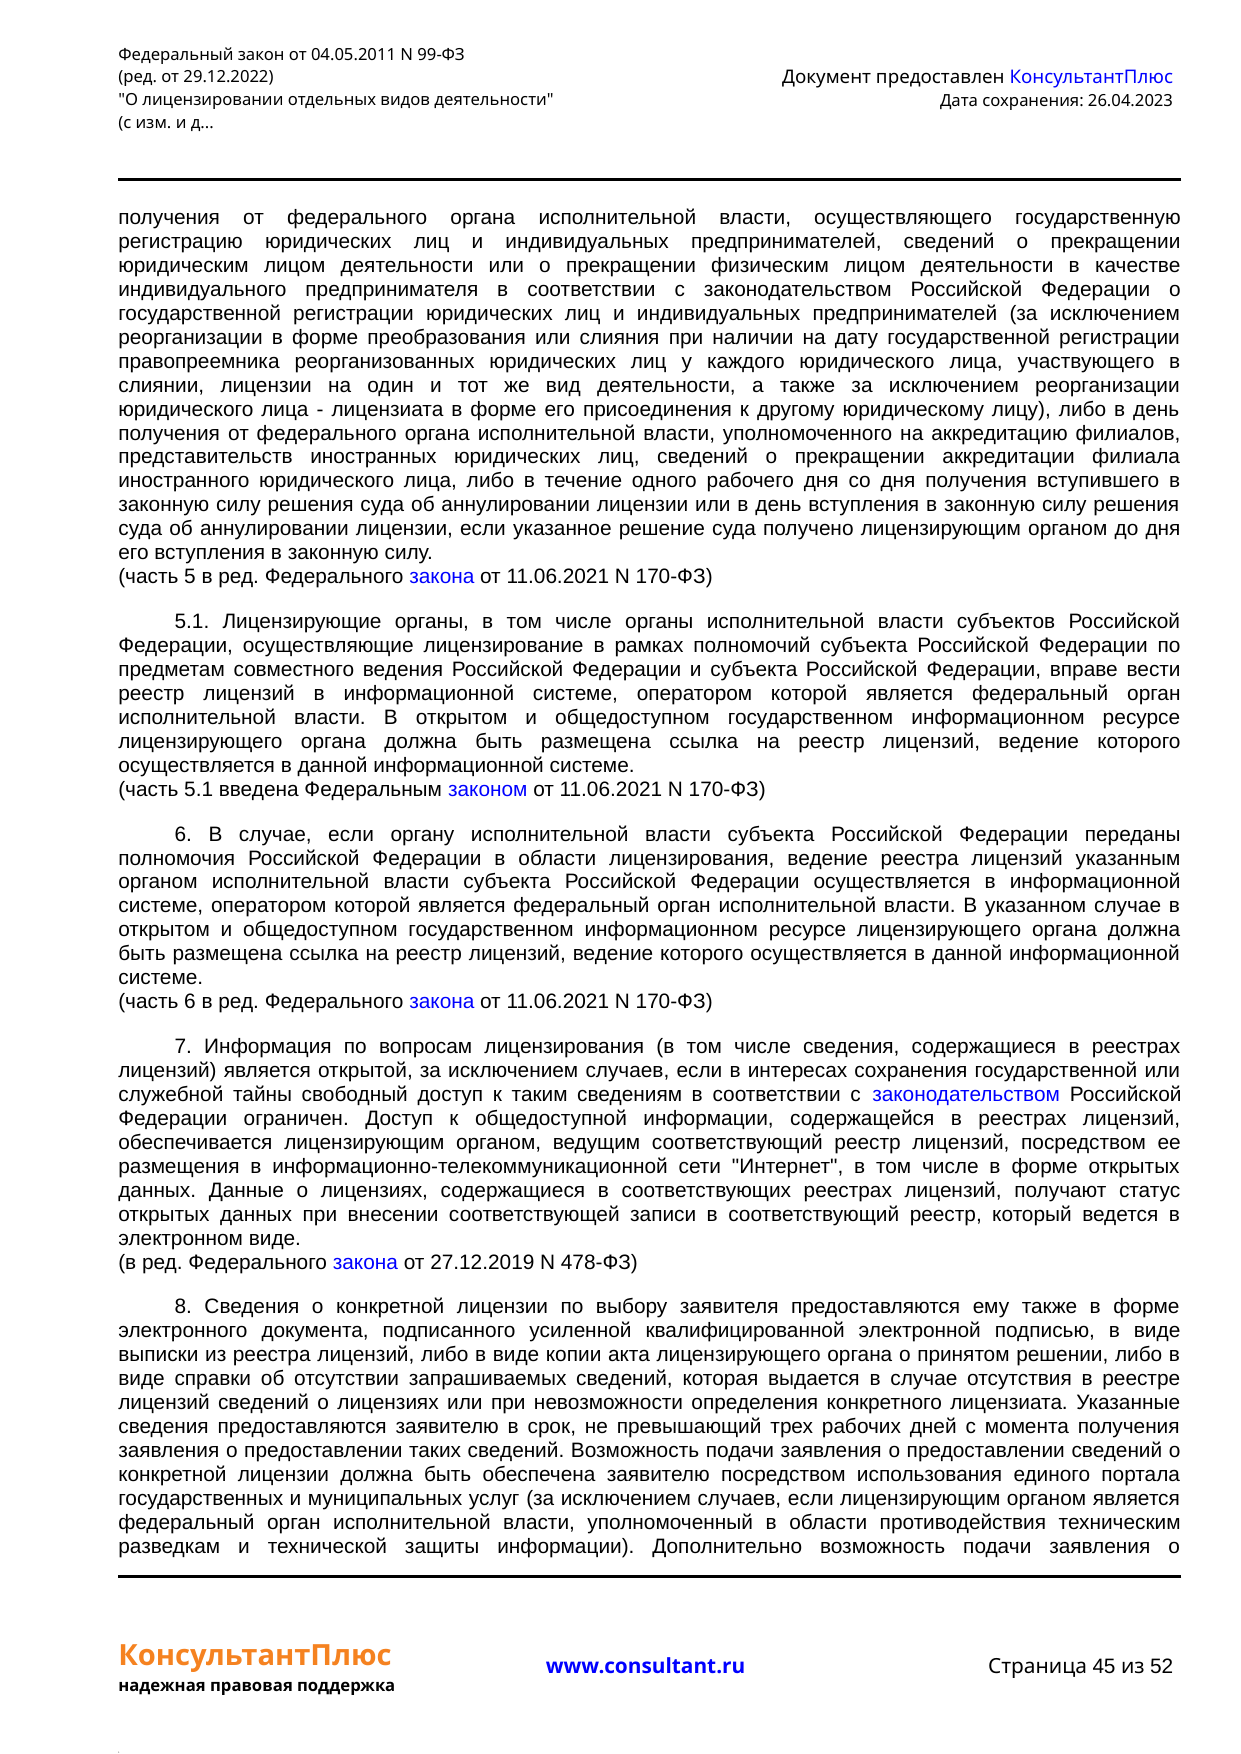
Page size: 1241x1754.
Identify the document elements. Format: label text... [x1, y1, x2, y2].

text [118, 1294, 1181, 1558]
text 5.1. Лицензирующие органы, в том числе органы исполнительной власти субъектов Российской Федерации, осуществляющие лицензирование в рамках полномочий субъекта Российской Федерации по предметам совместного ведения Российской Федерации и субъекта Российской Федерации, вправе вести реестр лицензий в информационной системе, оператором которой является федеральный орган исполнительной власти. В открытом и общедоступном государственном информационном ресурсе лицензирующего органа должна быть размещена ссылка на реестр лицензий, ведение которого осуществляется в данной информационной системе. [118, 609, 1181, 777]
text (часть 5 в ред. Федерального закона от 11.06.2021 N 170-ФЗ) [118, 564, 1181, 588]
text (в ред. Федерального закона от 27.12.2019 N 478-ФЗ) [118, 1249, 1181, 1273]
text 6. В случае, если органу исполнительной власти субъекта Российской Федерации переданы полномочия Российской Федерации в области лицензирования, ведение реестра лицензий указанным органом исполнительной власти субъекта Российской Федерации осуществляется в информационной системе, оператором которой является федеральный орган исполнительной власти. В указанном случае в открытом и общедоступном государственном информационном ресурсе лицензирующего органа должна быть размещена ссылка на реестр лицензий, ведение которого осуществляется в данной информационной системе. [118, 821, 1181, 989]
text 7. Информация по вопросам лицензирования (в том числе сведения, содержащиеся в реестрах лицензий) является открытой, за исключением случаев, если в интересах сохранения государственной или служебной тайны свободный доступ к таким сведениям в соответствии с законодательством Российской Федерации ограничен. Доступ к общедоступной информации, содержащейся в реестрах лицензий, обеспечивается лицензирующим органом, ведущим соответствующий реестр лицензий, посредством ее размещения в информационно-телекоммуникационной сети "Интернет", в том числе в форме открытых данных. Данные о лицензиях, содержащиеся в соответствующих реестрах лицензий, получают статус открытых данных при внесении соответствующей записи в соответствующий реестр, который ведется в электронном виде. [118, 1034, 1181, 1249]
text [118, 205, 1181, 564]
text (часть 5.1 введена Федеральным законом от 11.06.2021 N 170-ФЗ) [118, 777, 1181, 801]
text (часть 6 в ред. Федерального закона от 11.06.2021 N 170-ФЗ) [118, 989, 1181, 1013]
